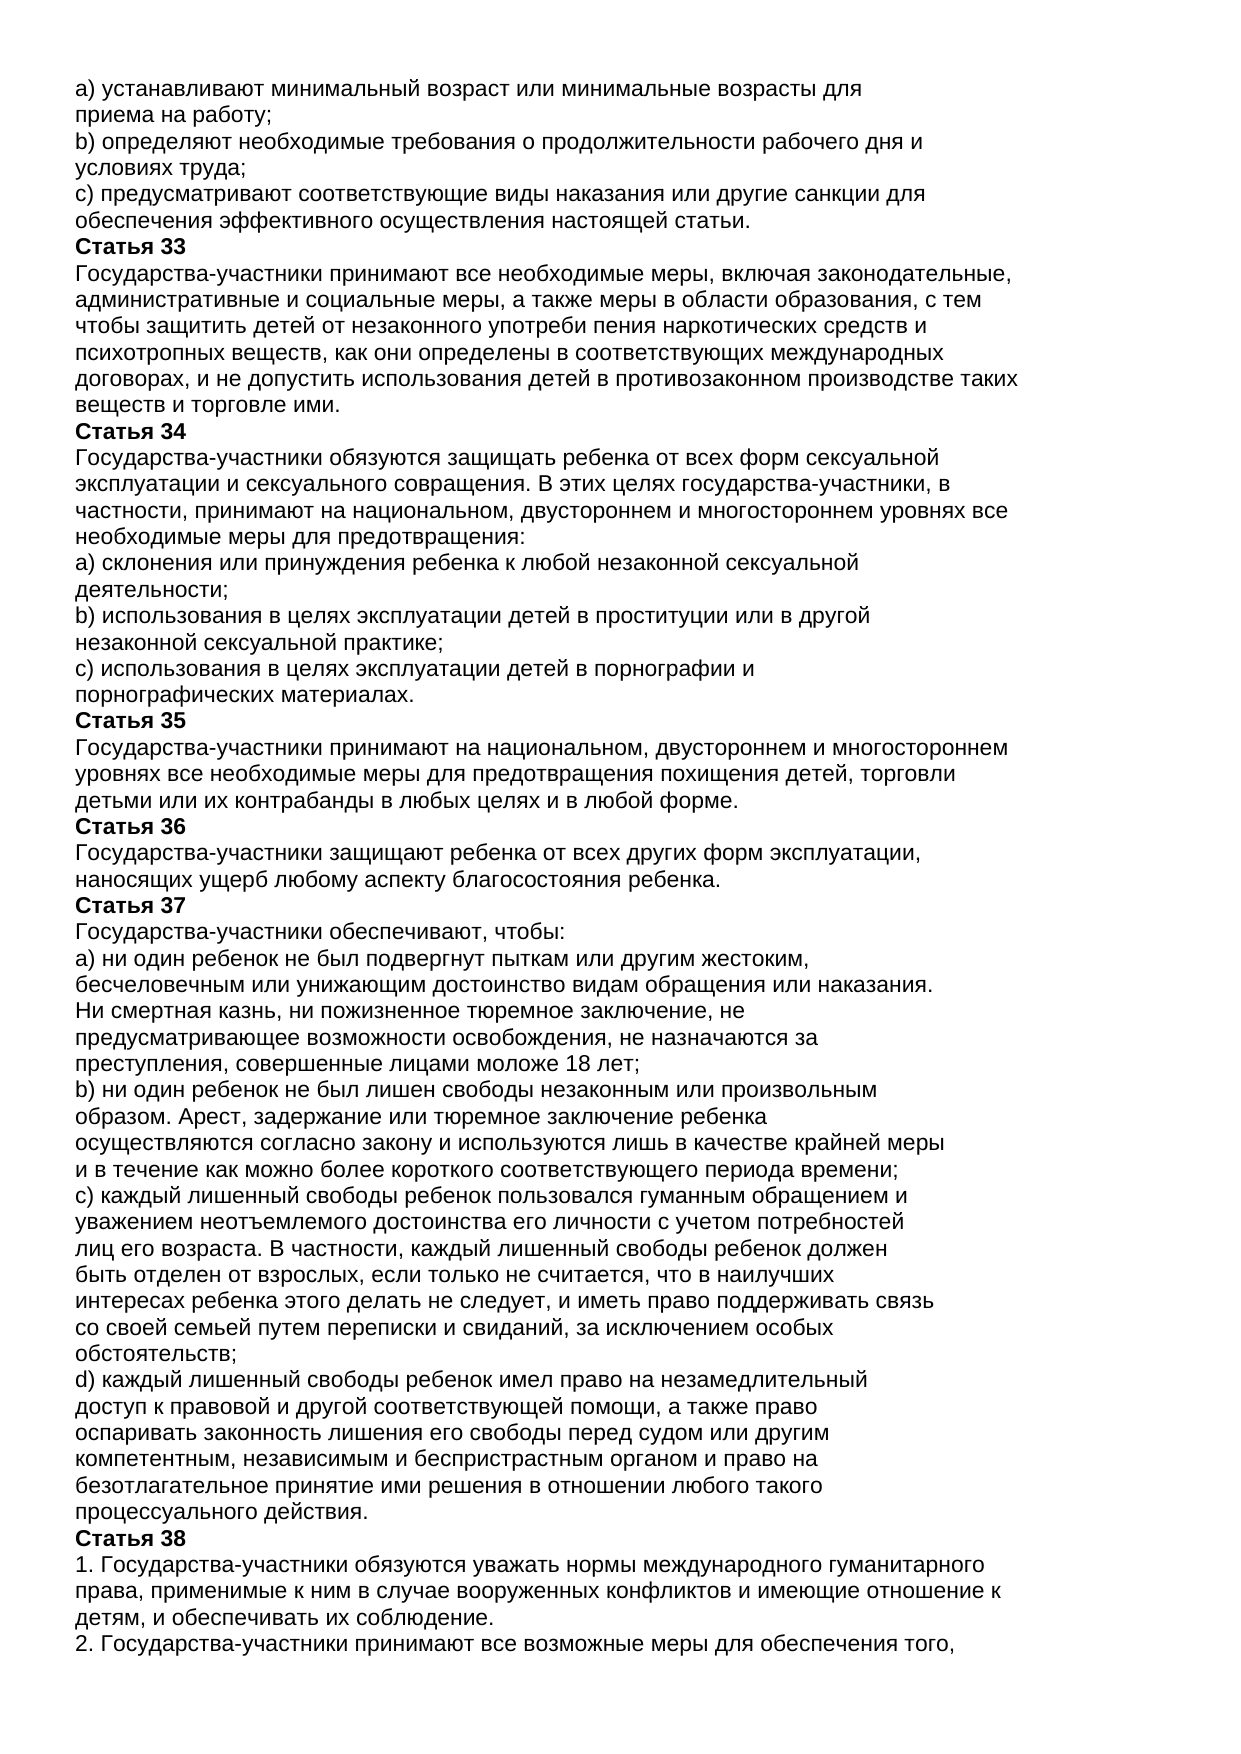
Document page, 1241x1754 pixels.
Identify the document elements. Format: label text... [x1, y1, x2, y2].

text с) использования в целях эксплуатации детей в порнографии и [75, 655, 1165, 681]
text с) предусматривают соответствующие виды наказания или другие санкции для [75, 180, 1165, 207]
text Государства-участники принимают на национальном, двустороннем и многостороннем [75, 734, 1165, 760]
text условиях труда; [75, 154, 1165, 180]
text с) каждый лишенный свободы ребенок пользовался гуманным обращением и [75, 1182, 1165, 1208]
text Государства-участники обеспечивают, чтобы: [75, 918, 1165, 945]
text Государства-участники защищают ребенка от всех других форм эксплуатации, [75, 839, 1165, 866]
text осуществляются согласно закону и используются лишь в качестве крайней меры [75, 1129, 1165, 1156]
text b) использования в целях эксплуатации детей в проституции или в другой [75, 602, 1165, 628]
text b) определяют необходимые требования о продолжительности рабочего дня и [75, 128, 1165, 154]
text детьми или их контрабанды в любых целях и в любой форме. [75, 787, 1165, 813]
text веществ и торговле ими. [75, 391, 1165, 418]
text со своей семьей путем переписки и свиданий, за исключением особых [75, 1314, 1165, 1340]
text детям, и обеспечивать их соблюдение. [75, 1603, 1165, 1630]
text Статья 35 [75, 707, 1165, 734]
text Статья 38 [75, 1524, 1165, 1551]
text безотлагательное принятие ими решения в отношении любого такого [75, 1472, 1165, 1498]
text обстоятельств; [75, 1340, 1165, 1366]
text Ни смертная казнь, ни пожизненное тюремное заключение, не [75, 997, 1165, 1024]
text оспаривать законность лишения его свободы перед судом или другим [75, 1419, 1165, 1445]
text а) ни один ребенок не был подвергнут пыткам или другим жестоким, [75, 945, 1165, 971]
text интересах ребенка этого делать не следует, и иметь право поддерживать связь [75, 1287, 1165, 1314]
text Статья 33 [75, 233, 1165, 259]
text доступ к правовой и другой соответствующей помощи, а также право [75, 1393, 1165, 1419]
text договорах, и не допустить использования детей в противозаконном производстве таких [75, 365, 1165, 391]
text 2. Государства-участники принимают все возможные меры для обеспечения того, [75, 1630, 1165, 1656]
text наносящих ущерб любому аспекту благосостояния ребенка. [75, 866, 1165, 892]
text b) ни один ребенок не был лишен свободы незаконным или произвольным [75, 1076, 1165, 1103]
text 1. Государства-участники обязуются уважать нормы международного гуманитарного [75, 1551, 1165, 1577]
text незаконной сексуальной практике; [75, 628, 1165, 655]
text процессуального действия. [75, 1498, 1165, 1524]
text Статья 34 [75, 418, 1165, 444]
text образом. Арест, задержание или тюремное заключение ребенка [75, 1103, 1165, 1129]
text Государства-участники принимают все необходимые меры, включая законодательные, [75, 259, 1165, 286]
text а) устанавливают минимальный возраст или минимальные возрасты для [75, 75, 1165, 101]
text деятельности; [75, 576, 1165, 602]
text уважением неотъемлемого достоинства его личности с учетом потребностей [75, 1208, 1165, 1234]
text частности, принимают на национальном, двустороннем и многостороннем уровнях все [75, 497, 1165, 523]
text быть отделен от взрослых, если только не считается, что в наилучших [75, 1261, 1165, 1287]
text Статья 36 [75, 813, 1165, 839]
text административные и социальные меры, а также меры в области образования, с тем [75, 286, 1165, 312]
text психотропных веществ, как они определены в соответствующих международных [75, 338, 1165, 365]
text обеспечения эффективного осуществления настоящей статьи. [75, 207, 1165, 233]
text бесчеловечным или унижающим достоинство видам обращения или наказания. [75, 971, 1165, 997]
text и в течение как можно более короткого соответствующего периода времени; [75, 1156, 1165, 1182]
text приема на работу; [75, 101, 1165, 128]
text чтобы защитить детей от незаконного употреби пения наркотических средств и [75, 312, 1165, 338]
text лиц его возраста. В частности, каждый лишенный свободы ребенок должен [75, 1234, 1165, 1261]
text а) склонения или принуждения ребенка к любой незаконной сексуальной [75, 549, 1165, 576]
text порнографических материалах. [75, 681, 1165, 707]
text эксплуатации и сексуального совращения. В этих целях государства-участники, в [75, 470, 1165, 497]
text Статья 37 [75, 892, 1165, 918]
text уровнях все необходимые меры для предотвращения похищения детей, торговли [75, 760, 1165, 787]
text необходимые меры для предотвращения: [75, 523, 1165, 549]
text Государства-участники обязуются защищать ребенка от всех форм сексуальной [75, 444, 1165, 470]
text права, применимые к ним в случае вооруженных конфликтов и имеющие отношение к [75, 1577, 1165, 1603]
text преступления, совершенные лицами моложе 18 лет; [75, 1050, 1165, 1076]
text предусматривающее возможности освобождения, не назначаются за [75, 1024, 1165, 1050]
text d) каждый лишенный свободы ребенок имел право на незамедлительный [75, 1366, 1165, 1393]
text компетентным, независимым и беспристрастным органом и право на [75, 1445, 1165, 1472]
